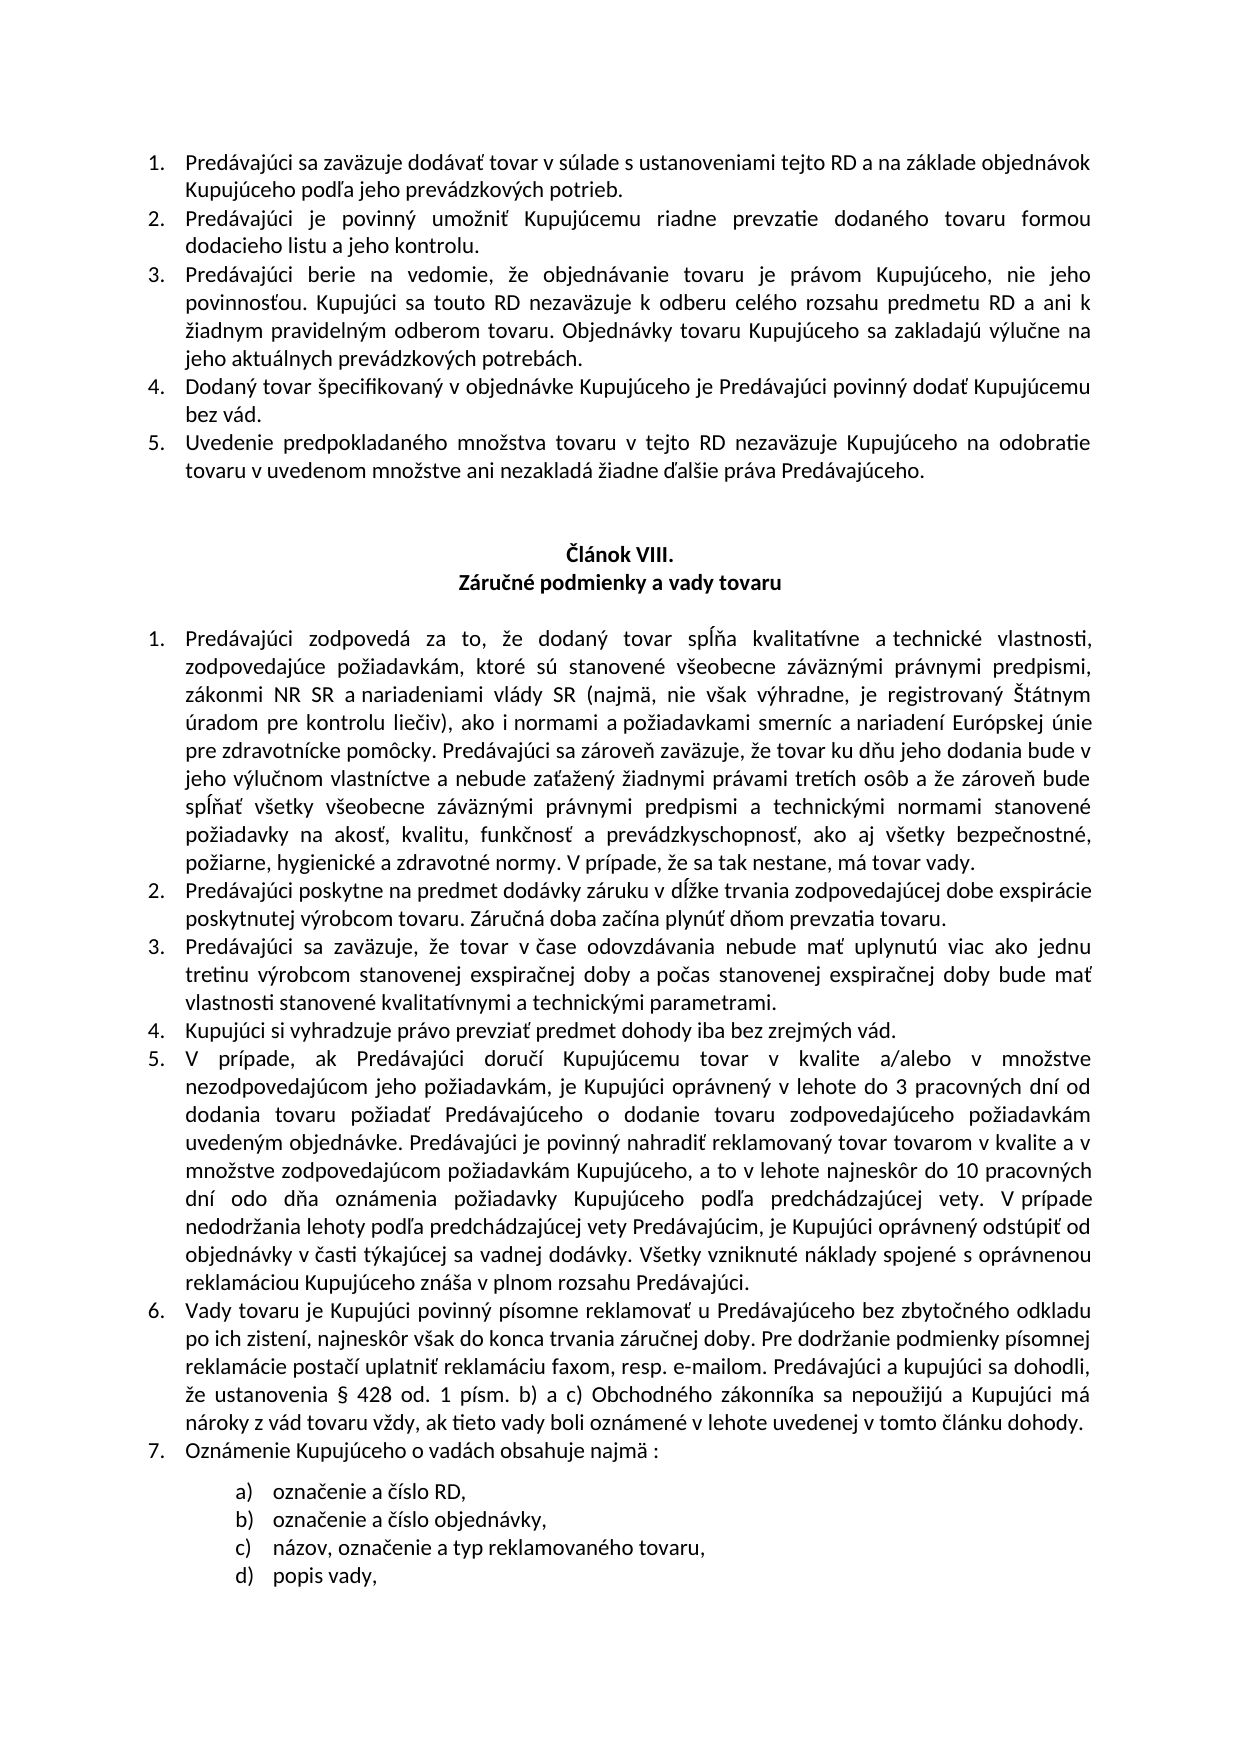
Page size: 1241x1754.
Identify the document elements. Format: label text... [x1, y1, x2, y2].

list označenie a číslo objednávky, [235, 1505, 1093, 1533]
list Predávajúci sa zaväzuje, že tovar v čase odovzdávania nebude mať uplynutú viac ako jednu tretinu výrobcom stanovenej exspiračnej doby a počas stanovenej exspiračnej doby bude mať vlastnosti stanovené kvalitatívnymi a technickými parametrami. [148, 932, 1093, 1016]
list Predávajúci zodpovedá za to, že dodaný tovar spĺňa kvalitatívne a technické vlastnosti, zodpovedajúce požiadavkám, ktoré sú stanovené všeobecne záväznými právnymi predpismi, zákonmi NR SR a nariadeniami vlády SR (najmä, nie však výhradne, je registrovaný Štátnym úradom pre kontrolu liečiv), ako i normami a požiadavkami smerníc a nariadení Európskej únie pre zdravotnícke pomôcky. Predávajúci sa zároveň zaväzuje, že tovar ku dňu jeho dodania bude v jeho výlučnom vlastníctve a nebude zaťažený žiadnymi právami tretích osôb a že zároveň bude spĺňať všetky všeobecne záväznými právnymi predpismi a technickými normami stanovené požiadavky na akosť, kvalitu, funkčnosť a prevádzkyschopnosť, ako aj všetky bezpečnostné, požiarne, hygienické a zdravotné normy. V prípade, že sa tak nestane, má tovar vady. [148, 624, 1093, 876]
list Uvedenie predpokladaného množstva tovaru v tejto RD nezaväzuje Kupujúceho na odobratie tovaru v uvedenom množstve ani nezakladá žiadne ďalšie práva Predávajúceho. [148, 428, 1093, 484]
list názov, označenie a typ reklamovaného tovaru, [235, 1533, 1093, 1561]
list V prípade, ak Predávajúci doručí Kupujúcemu tovar v kvalite a/alebo v množstve nezodpovedajúcom jeho požiadavkám, je Kupujúci oprávnený v lehote do 3 pracovných dní od dodania tovaru požiadať Predávajúceho o dodanie tovaru zodpovedajúceho požiadavkám uvedeným objednávke. Predávajúci je povinný nahradiť reklamovaný tovar tovarom v kvalite a v množstve zodpovedajúcom požiadavkám Kupujúceho, a to v lehote najneskôr do 10 pracovných dní odo dňa oznámenia požiadavky Kupujúceho podľa predchádzajúcej vety. V prípade nedodržania lehoty podľa predchádzajúcej vety Predávajúcim, je Kupujúci oprávnený odstúpiť od objednávky v časti týkajúcej sa vadnej dodávky. Všetky vzniknuté náklady spojené s oprávnenou reklamáciou Kupujúceho znáša v plnom rozsahu Predávajúci. [148, 1044, 1093, 1296]
list Dodaný tovar špecifikovaný v objednávke Kupujúceho je Predávajúci povinný dodať Kupujúcemu bez vád. [148, 372, 1093, 428]
list popis vady, [235, 1561, 1093, 1589]
list Kupujúci si vyhradzuje právo prevziať predmet dohody iba bez zrejmých vád. [148, 1016, 1093, 1044]
list Predávajúci berie na vedomie, že objednávanie tovaru je právom Kupujúceho, nie jeho povinnosťou. Kupujúci sa touto RD nezaväzuje k odberu celého rozsahu predmetu RD a ani k žiadnym pravidelným odberom tovaru. Objednávky tovaru Kupujúceho sa zakladajú výlučne na jeho aktuálnych prevádzkových potrebách. [148, 260, 1093, 372]
list Oznámenie Kupujúceho o vadách obsahuje najmä : [148, 1437, 1093, 1464]
list Článok VIII. [148, 540, 1093, 568]
list Predávajúci sa zaväzuje dodávať tovar v súlade s ustanoveniami tejto RD a na základe objednávok Kupujúceho podľa jeho prevádzkových potrieb. [148, 148, 1093, 204]
list označenie a číslo RD, [235, 1477, 1093, 1505]
list Záručné podmienky a vady tovaru [148, 568, 1093, 596]
list Vady tovaru je Kupujúci povinný písomne reklamovať u Predávajúceho bez zbytočného odkladu po ich zistení, najneskôr však do konca trvania záručnej doby. Pre dodržanie podmienky písomnej reklamácie postačí uplatniť reklamáciu faxom, resp. e-mailom. Predávajúci a kupujúci sa dohodli, že ustanovenia § 428 od. 1 písm. b) a c) Obchodného zákonníka sa nepoužijú a Kupujúci má nároky z vád tovaru vždy, ak tieto vady boli oznámené v lehote uvedenej v tomto článku dohody. [148, 1296, 1093, 1437]
list Predávajúci poskytne na predmet dodávky záruku v dĺžke trvania zodpovedajúcej dobe exspirácie poskytnutej výrobcom tovaru. Záručná doba začína plynúť dňom prevzatia tovaru. [148, 876, 1093, 932]
list Predávajúci je povinný umožniť Kupujúcemu riadne prevzatie dodaného tovaru formou dodacieho listu a jeho kontrolu. [148, 204, 1093, 260]
